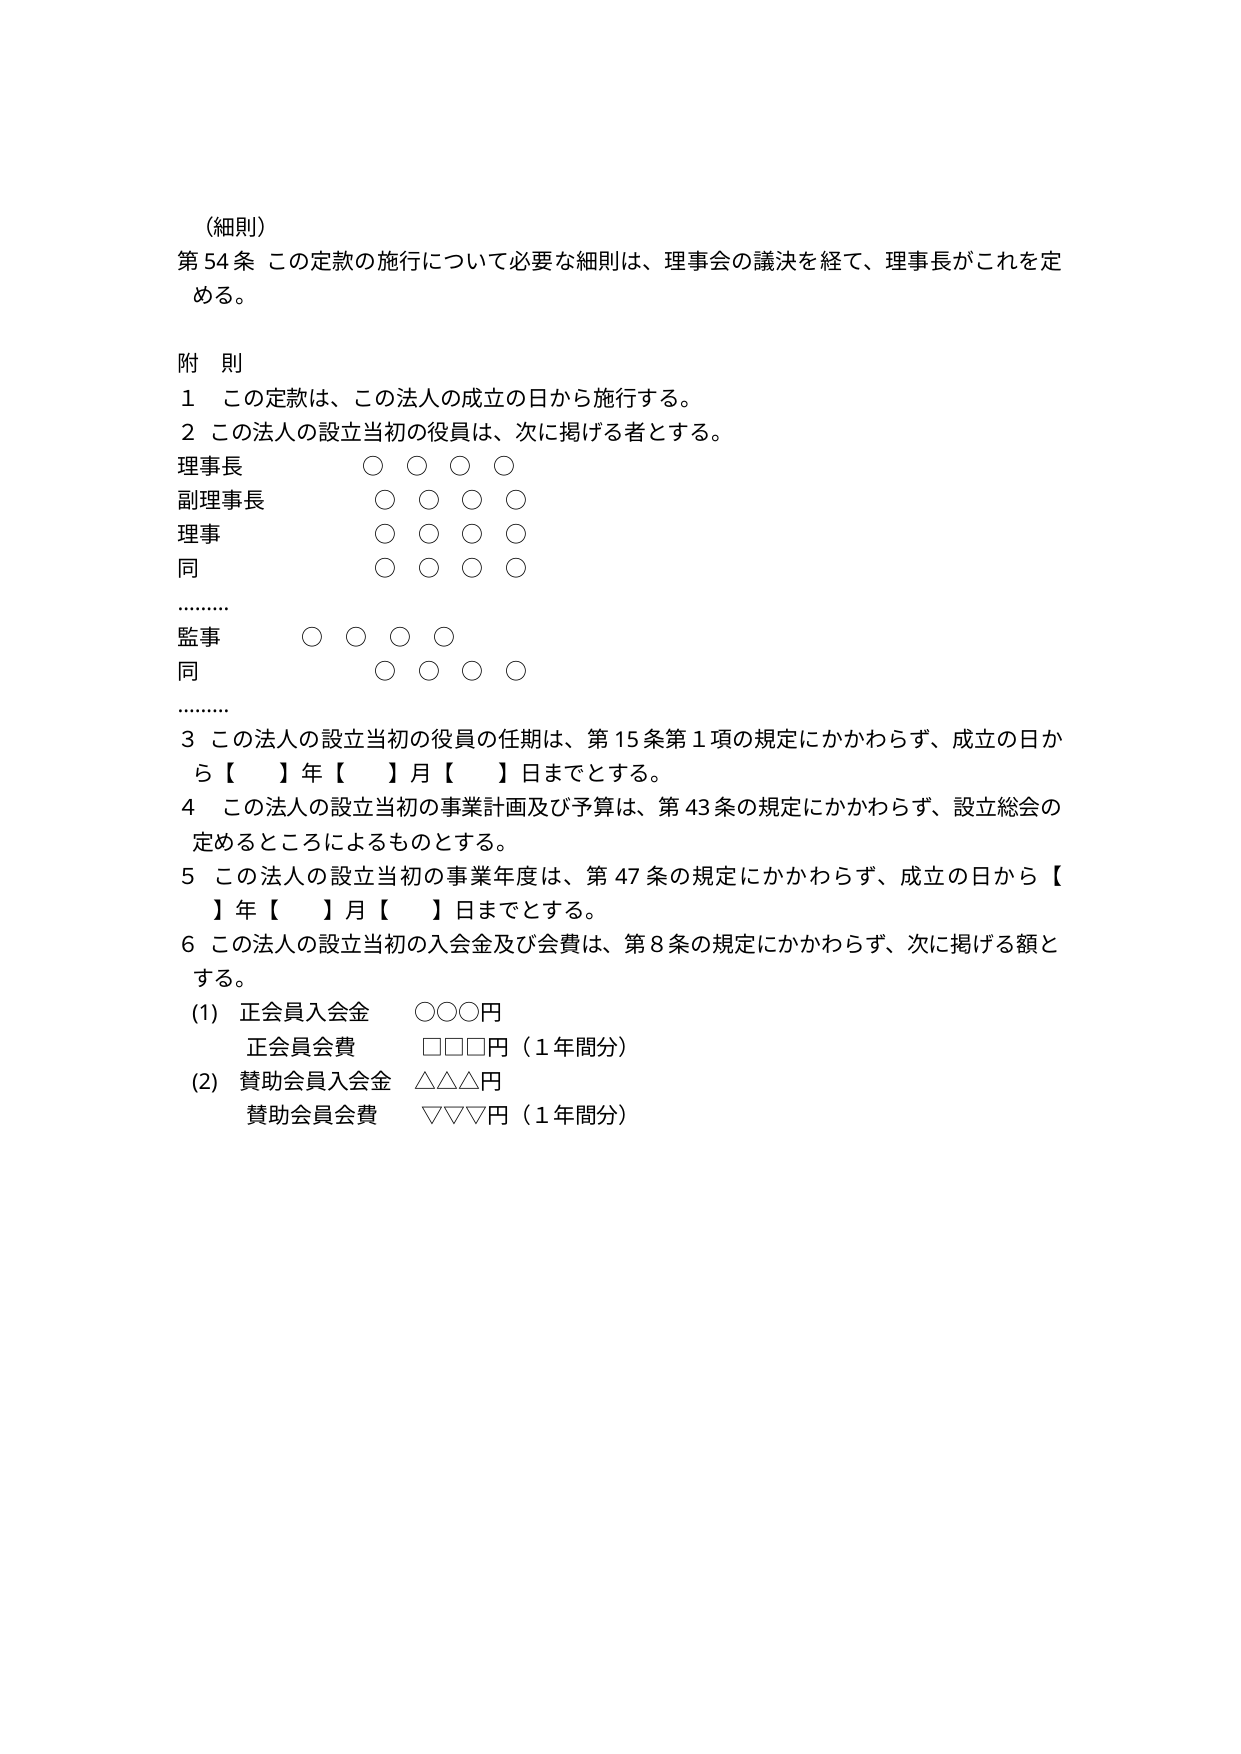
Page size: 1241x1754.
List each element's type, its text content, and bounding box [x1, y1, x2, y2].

text 同 ○ ○ ○ ○ [177, 550, 1063, 584]
text １ この定款は、この法人の成立の日から施行する。 [177, 379, 1063, 413]
text 理事 ○ ○ ○ ○ [177, 516, 1063, 550]
text （細則） [192, 208, 1063, 243]
text 正会員会費 □□□円（１年間分） [192, 1028, 1063, 1063]
text 第54条 この定款の施行について必要な細則は、理事会の議決を経て、理事長がこれを定める。 [177, 243, 1063, 311]
text 副理事長 ○ ○ ○ ○ [177, 482, 1063, 516]
text ４ この法人の設立当初の事業計画及び予算は、第43条の規定にかかわらず、設立総会の定めるところによるものとする。 [177, 789, 1063, 858]
text ２ この法人の設立当初の役員は、次に掲げる者とする。 [177, 413, 1063, 448]
text (2) 賛助会員入会金 △△△円 [192, 1063, 1063, 1097]
text 監事 ○ ○ ○ ○ [177, 618, 1063, 653]
text 賛助会員会費 ▽▽▽円（１年間分） [192, 1097, 1063, 1131]
text ……… [177, 687, 1063, 721]
text ６ この法人の設立当初の入会金及び会費は、第８条の規定にかかわらず、次に掲げる額とする。 [177, 926, 1063, 994]
text 理事長 ○ ○ ○ ○ [177, 448, 1063, 482]
text ……… [177, 584, 1063, 618]
text ３ この法人の設立当初の役員の任期は、第15条第１項の規定にかかわらず、成立の日から【 】年【 】月【 】日までとする。 [177, 721, 1063, 789]
text 附 則 [177, 345, 1063, 379]
text (1) 正会員入会金 ○○○円 [192, 994, 1063, 1028]
text 同 ○ ○ ○ ○ [177, 653, 1063, 687]
text ５ この法人の設立当初の事業年度は、第47条の規定にかかわらず、成立の日から【 】年【 】月【 】日までとする。 [177, 858, 1063, 926]
